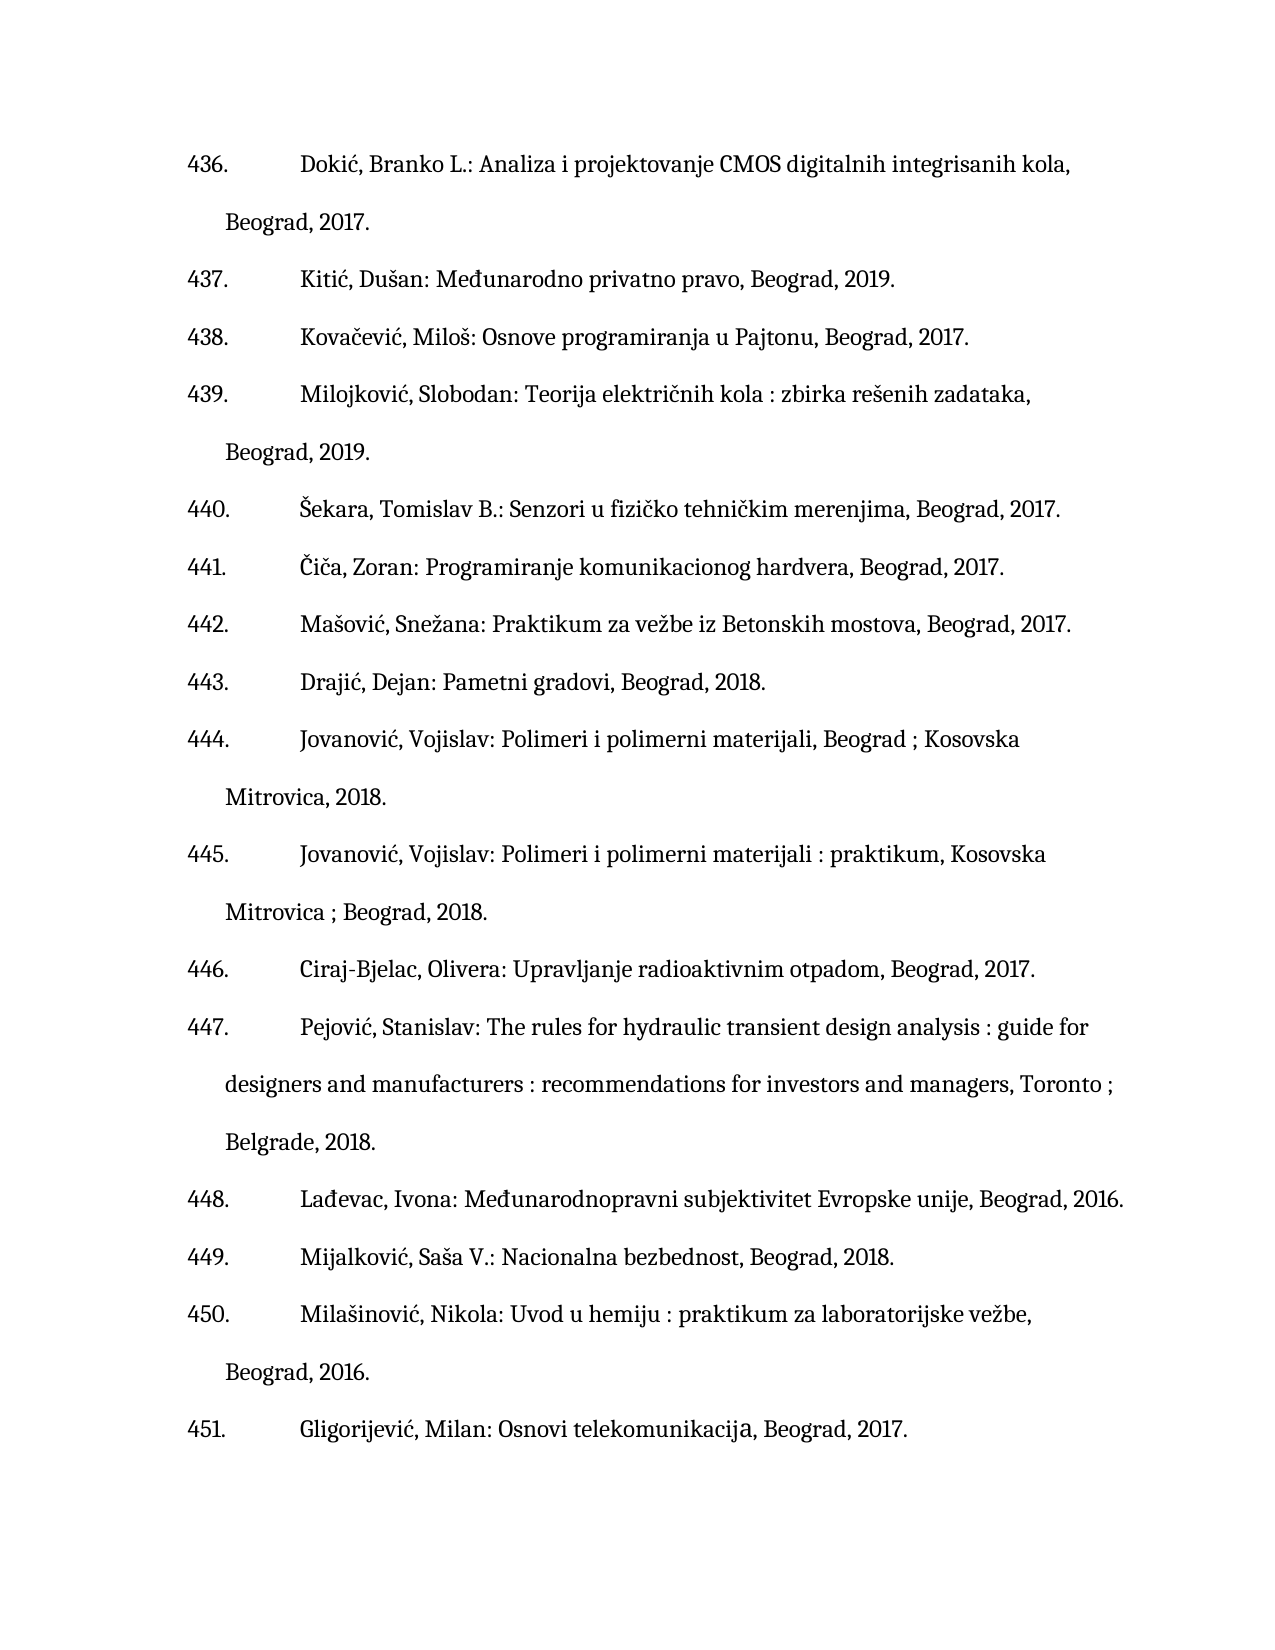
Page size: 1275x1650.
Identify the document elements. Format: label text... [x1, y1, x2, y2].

list Dokić, Branko L.: Analiza i projektovanje CMOS digitalnih integrisanih kola, Beograd, 2017. [187, 150, 1125, 236]
list Milašinović, Nikola: Uvod u hemiju : praktikum za laboratorijske vežbe, Beograd, 2016. [187, 1300, 1125, 1386]
list Ciraj-Bjelac, Olivera: Upravljanje radioaktivnim otpadom, Beograd, 2017. [187, 955, 1125, 984]
list Pejović, Stanislav: The rules for hydraulic transient design analysis : guide for designers and manufacturers : recommendations for investors and managers, Toronto ; Belgrade, 2018. [187, 1012, 1125, 1156]
list Mijalković, Saša V.: Nacionalna bezbednost, Beograd, 2018. [187, 1242, 1125, 1271]
list Lađevac, Ivona: Međunarodnopravni subjektivitet Evropske unije, Beograd, 2016. [187, 1185, 1125, 1214]
list Milojković, Slobodan: Teorija električnih kola : zbirka rešenih zadataka, Beograd, 2019. [187, 380, 1125, 466]
list Jovanović, Vojislav: Polimeri i polimerni materijali, Beograd ; Kosovska Mitrovica, 2018. [187, 725, 1125, 811]
list Kovačević, Miloš: Osnove programiranja u Pajtonu, Beograd, 2017. [187, 322, 1125, 351]
list Gligorijević, Milan: Osnovi telekomunikacijа, Beograd, 2017. [187, 1415, 1125, 1444]
list Mašović, Snežana: Praktikum za vežbe iz Betonskih mostova, Beograd, 2017. [187, 610, 1125, 639]
list Jovanović, Vojislav: Polimeri i polimerni materijali : praktikum, Kosovska Mitrovica ; Beograd, 2018. [187, 840, 1125, 926]
list Šekara, Tomislav B.: Senzori u fizičko tehničkim merenjima, Beograd, 2017. [187, 495, 1125, 524]
list Kitić, Dušan: Međunarodno privatno pravo, Beograd, 2019. [187, 265, 1125, 294]
list Čiča, Zoran: Programiranje komunikacionog hardvera, Beograd, 2017. [187, 552, 1125, 581]
list Drajić, Dejan: Pametni gradovi, Beograd, 2018. [187, 667, 1125, 696]
